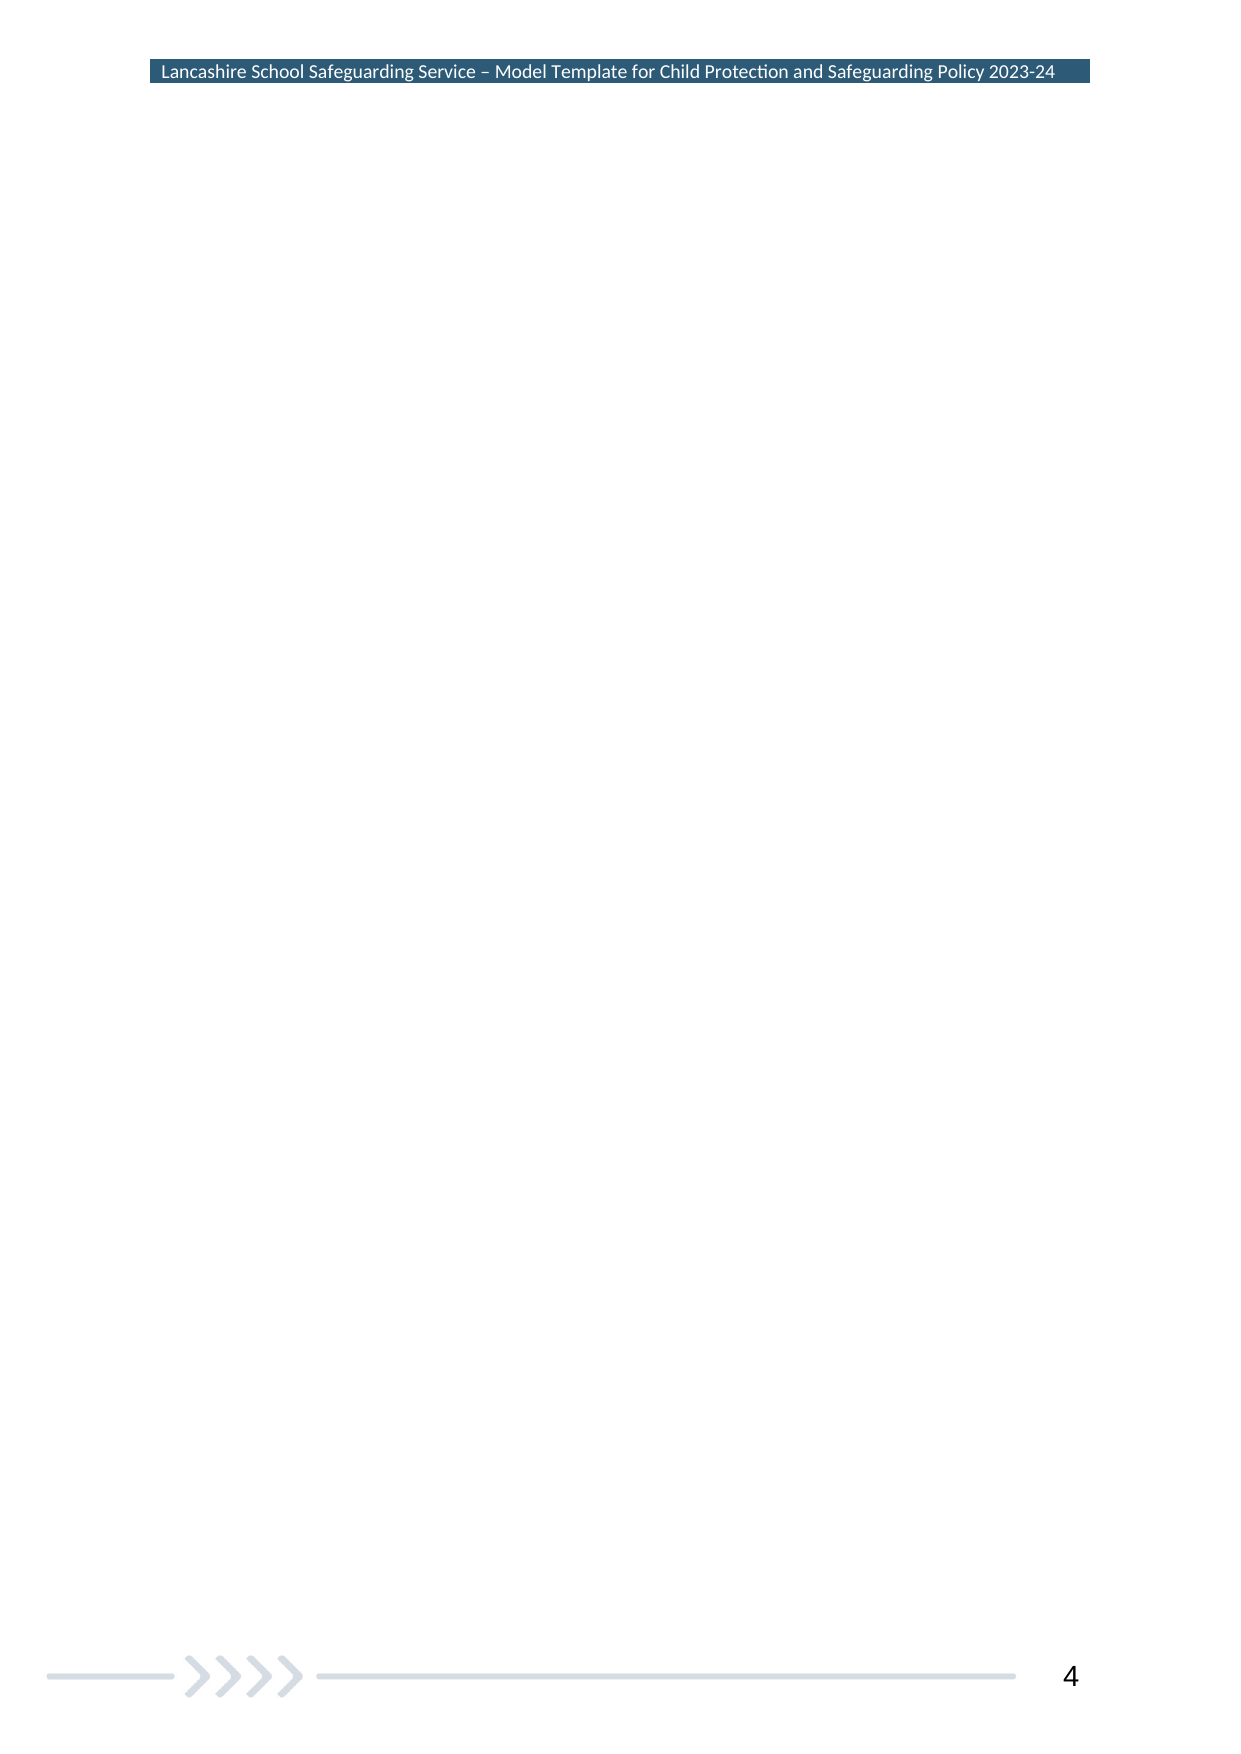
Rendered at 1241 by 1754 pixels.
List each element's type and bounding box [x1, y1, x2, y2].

picture [0, 1646, 1240, 1753]
